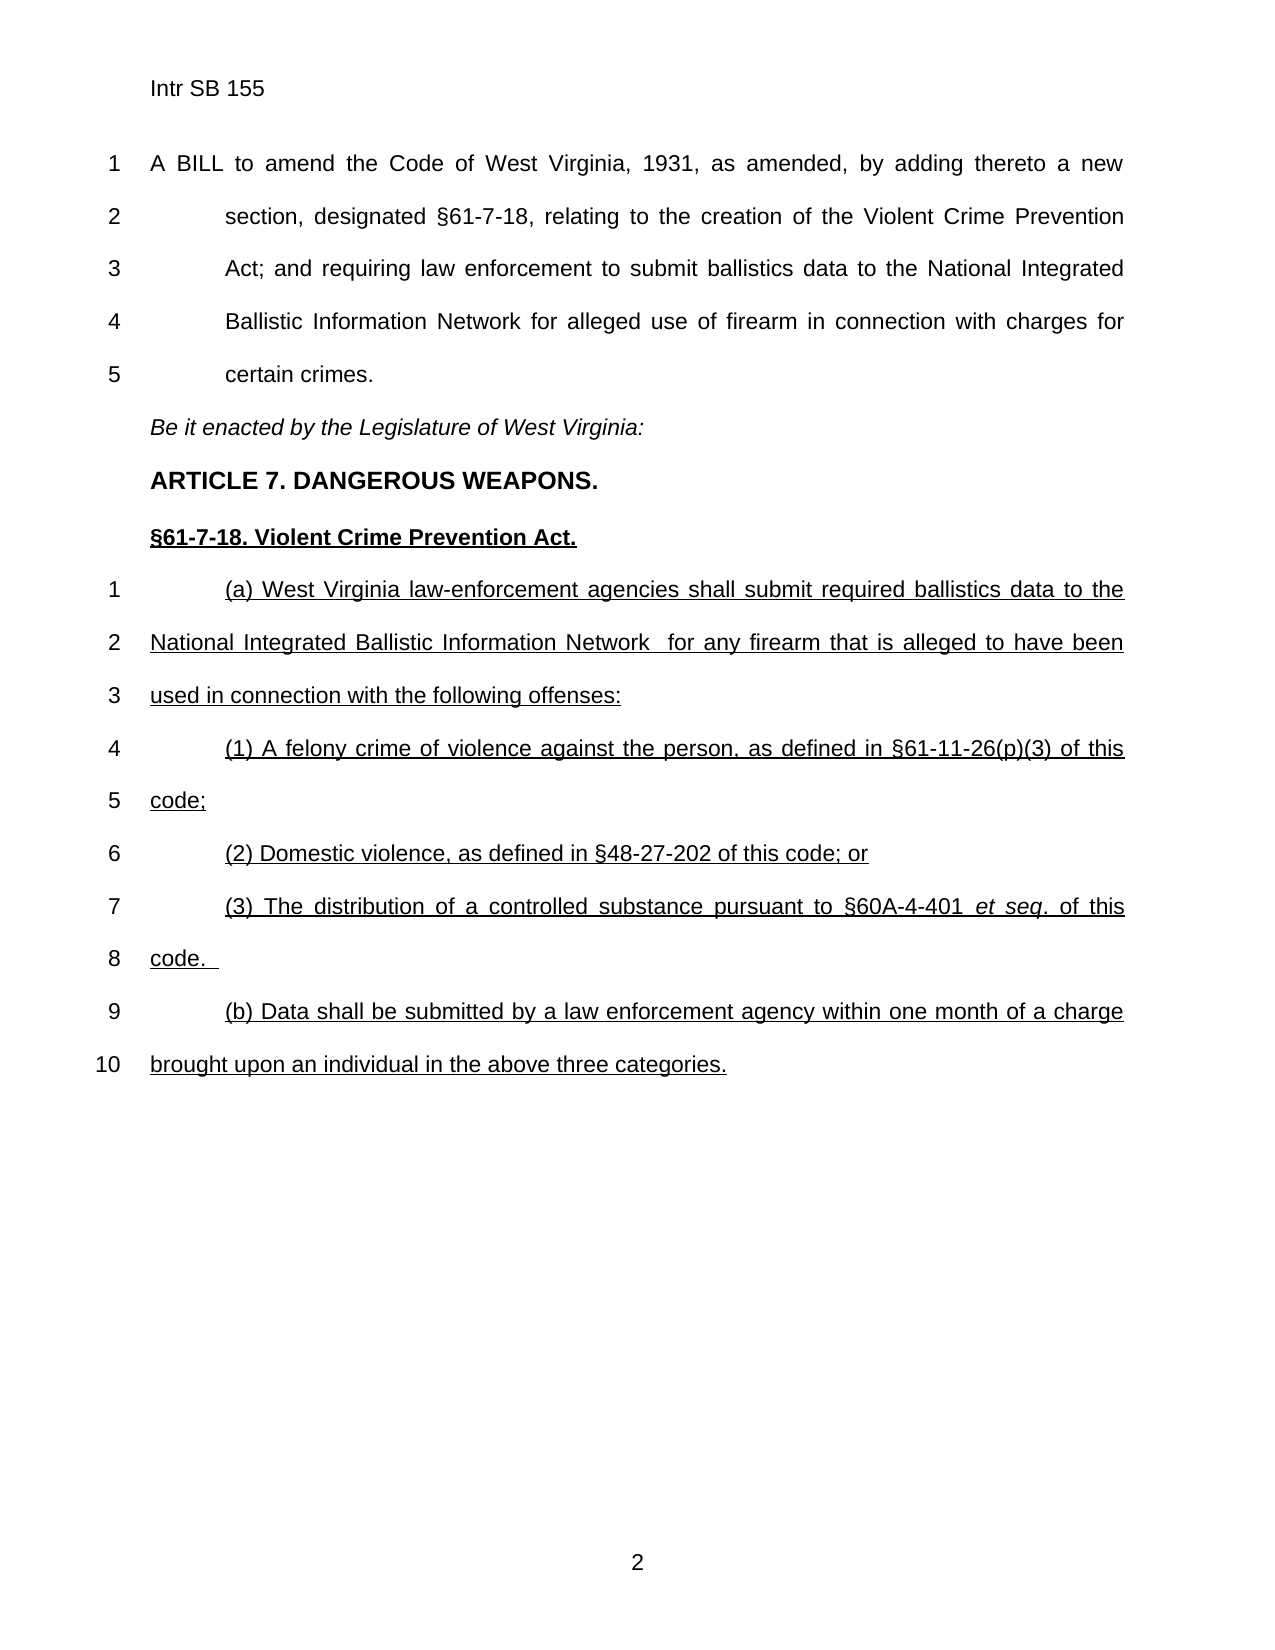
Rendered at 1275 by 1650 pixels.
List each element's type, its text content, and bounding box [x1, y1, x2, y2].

subtitle §61-7-18. Violent Crime Prevention Act. [150, 524, 1125, 550]
text (1) A felony crime of violence against the person, as defined in §61-11-26(p)(3) of this code; [150, 734, 1125, 814]
subtitle ARTICLE 7. DANGEROUS WEAPONS. [150, 466, 1125, 495]
title A BILL to amend the Code of West Virginia, 1931, as amended, by adding thereto a new section, designated §61-7-18, relating to the creation of the Violent Crime Prevention Act; and requiring law enforcement to submit ballistics data to the National Integrated Ballistic Information Network for alleged use of firearm in connection with charges for certain crimes. [150, 150, 1125, 387]
text (3) The distribution of a controlled substance pursuant to §60A-4-401 et seq. of this code. [150, 893, 1125, 972]
text (b) Data shall be submitted by a law enforcement agency within one month of a charge brought upon an individual in the above three categories. [150, 998, 1125, 1077]
text (2) Domestic violence, as defined in §48-27-202 of this code; or [150, 840, 1125, 866]
text Be it enacted by the Legislature of West Virginia: [150, 413, 1125, 440]
text (a) West Virginia law-enforcement agencies shall submit required ballistics data to the National Integrated Ballistic Information Network for any firearm that is alleged to have been used in connection with the following offenses: [150, 576, 1125, 708]
